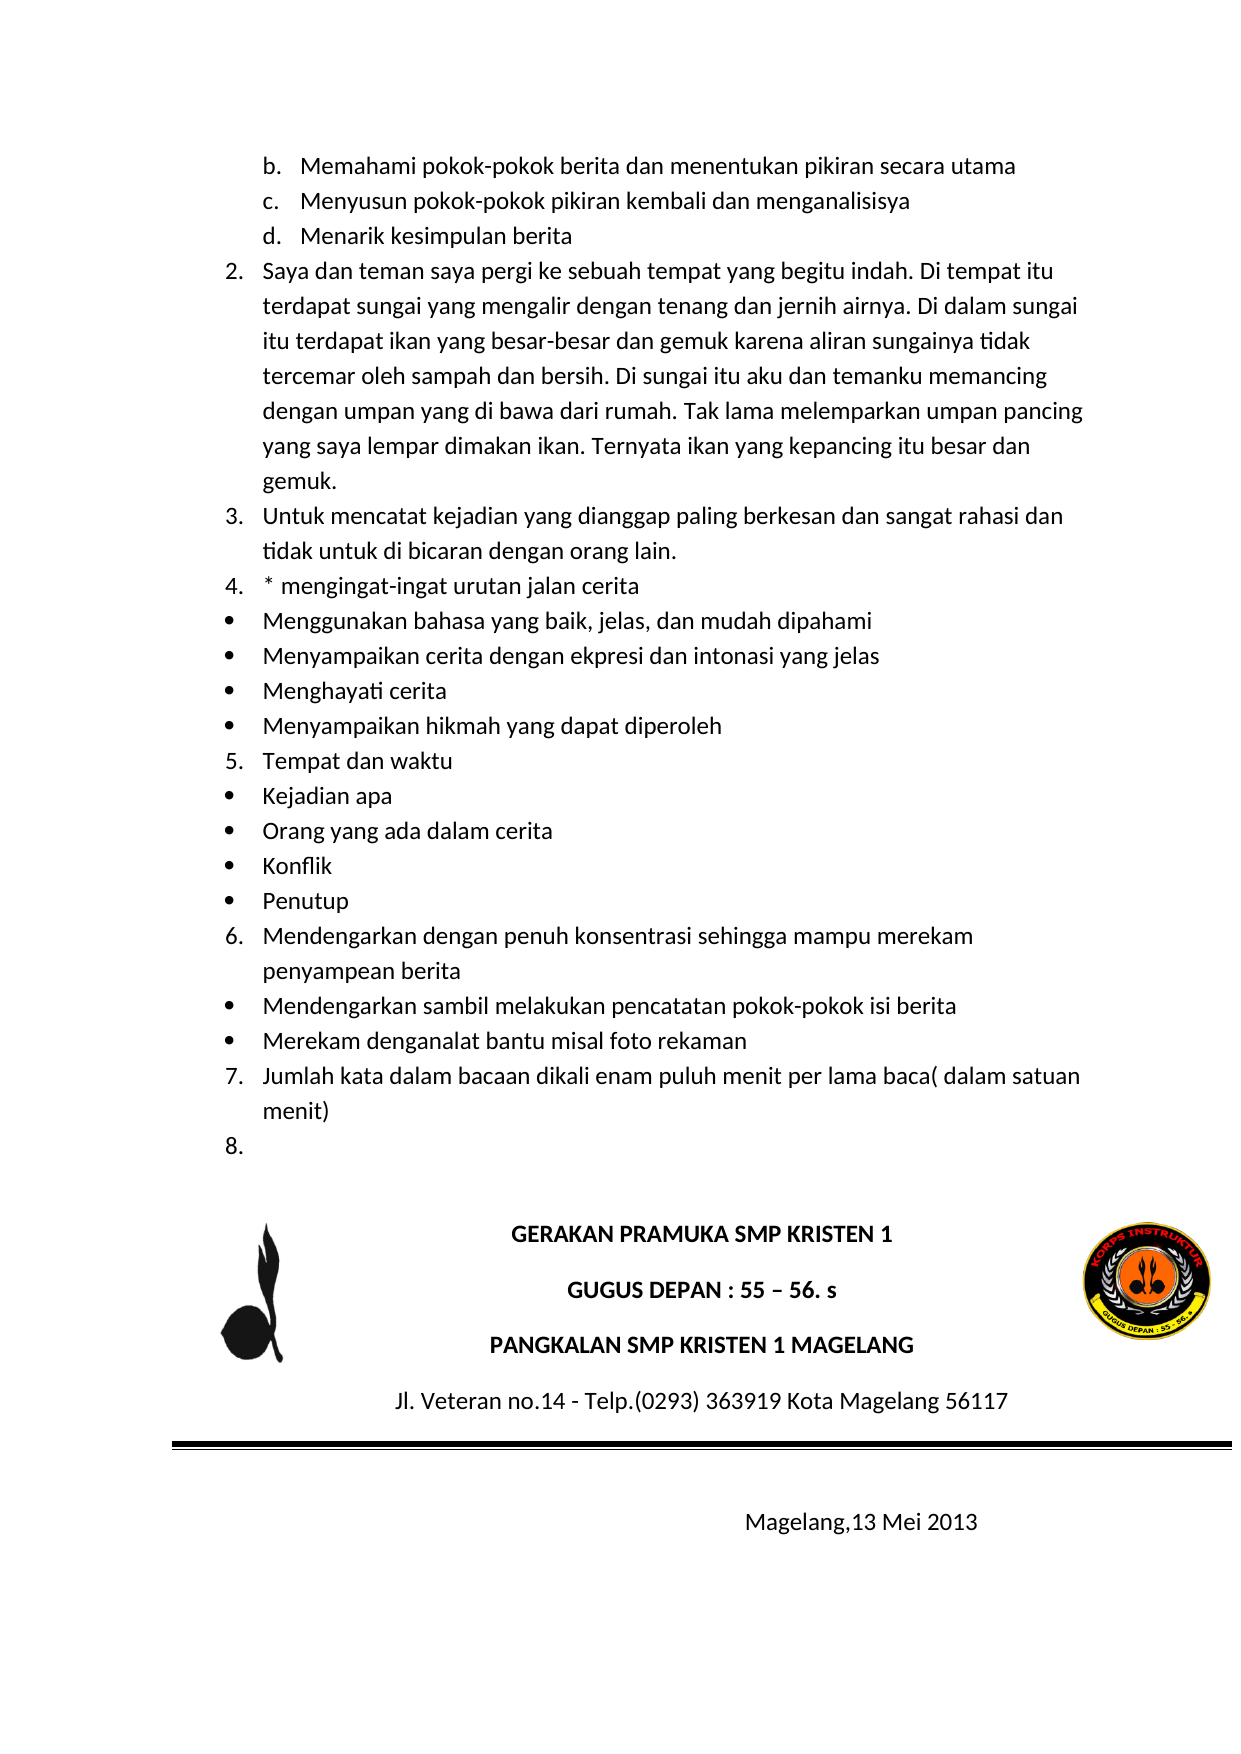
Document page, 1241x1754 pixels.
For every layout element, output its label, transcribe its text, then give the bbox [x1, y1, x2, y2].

list Merekam denganalat bantu misal foto rekaman [225, 1025, 1090, 1056]
list Penutup [225, 885, 1090, 916]
text Magelang,13 Mei 2013 [131, 1506, 978, 1536]
list Menghayati cerita [225, 675, 1090, 706]
list Menggunakan bahasa yang baik, jelas, dan mudah dipahami [225, 605, 1090, 636]
list Untuk mencatat kejadian yang dianggap paling berkesan dan sangat rahasi dan tidak untuk di bicaran dengan orang lain. [225, 500, 1090, 566]
list Jumlah kata dalam bacaan dikali enam puluh menit per lama baca( dalam satuan menit) [225, 1060, 1090, 1126]
list Mendengarkan sambil melakukan pencatatan pokok-pokok isi berita [225, 990, 1090, 1021]
list Saya dan teman saya pergi ke sebuah tempat yang begitu indah. Di tempat itu terdapat sungai yang mengalir dengan tenang dan jernih airnya. Di dalam sungai itu terdapat ikan yang besar-besar dan gemuk karena aliran sungainya tidak tercemar oleh sampah dan bersih. Di sungai itu aku dan temanku memancing dengan umpan yang di bawa dari rumah. Tak lama melemparkan umpan pancing yang saya lempar dimakan ikan. Ternyata ikan yang kepancing itu besar dan gemuk. [225, 255, 1090, 496]
list Memahami pokok-pokok berita dan menentukan pikiran secara utama [262, 150, 1090, 181]
list Tempat dan waktu [225, 745, 1090, 776]
list Menyampaikan hikmah yang dapat diperoleh [225, 710, 1090, 741]
list Orang yang ada dalam cerita [225, 815, 1090, 846]
table_header GERAKAN PRAMUKA SMP KRISTEN 1 GUGUS DEPAN : 55 – 56. s PANGKALAN SMP KRISTEN 1 MAGELANG Jl. Veteran no.14 - Telp.(0293) 363919 Kota Magelang 56117 [172, 1218, 1232, 1441]
list Menyampaikan cerita dengan ekpresi dan intonasi yang jelas [225, 640, 1090, 671]
picture [215, 1218, 288, 1368]
list Kejadian apa [225, 780, 1090, 811]
list Menarik kesimpulan berita [262, 220, 1090, 251]
list * mengingat-ingat urutan jalan cerita [225, 570, 1090, 601]
list Mendengarkan dengan penuh konsentrasi sehingga mampu merekam penyampean berita [225, 920, 1090, 986]
list Menyusun pokok-pokok pikiran kembali dan menganalisisya [262, 185, 1090, 216]
picture [1082, 1222, 1211, 1340]
list Konflik [225, 850, 1090, 881]
